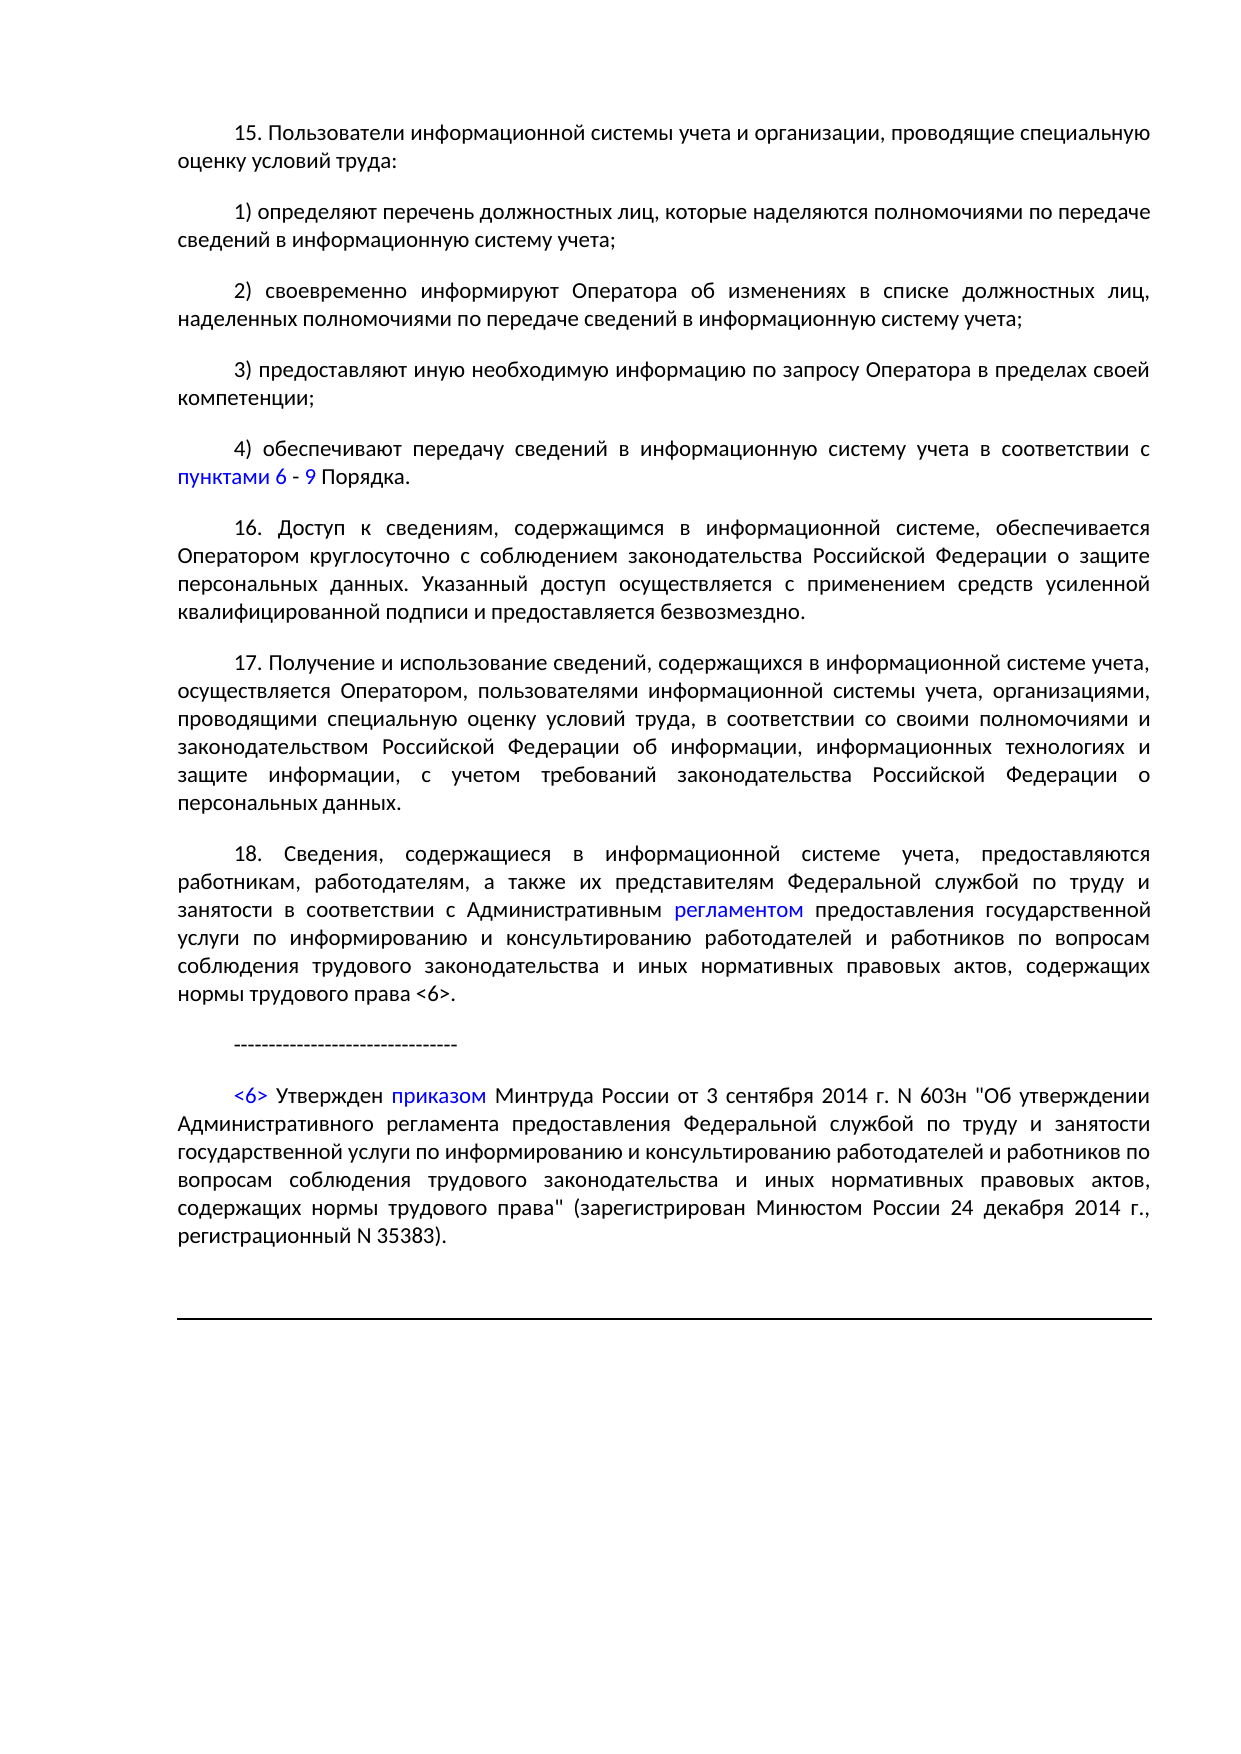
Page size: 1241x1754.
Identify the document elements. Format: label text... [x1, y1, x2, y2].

text 3) предоставляют иную необходимую информацию по запросу Оператора в пределах своей компетенции; [177, 355, 1152, 411]
text 18. Сведения, содержащиеся в информационной системе учета, предоставляются работникам, работодателям, а также их представителям Федеральной службой по труду и занятости в соответствии с Административным регламентом предоставления государственной услуги по информированию и консультированию работодателей и работников по вопросам соблюдения трудового законодательства и иных нормативных правовых актов, содержащих нормы трудового права <6>. [177, 839, 1152, 1007]
text -------------------------------- [177, 1030, 1152, 1058]
text 2) своевременно информируют Оператора об изменениях в списке должностных лиц, наделенных полномочиями по передаче сведений в информационную систему учета; [177, 276, 1152, 332]
text 1) определяют перечень должностных лиц, которые наделяются полномочиями по передаче сведений в информационную систему учета; [177, 197, 1152, 253]
text 15. Пользователи информационной системы учета и организации, проводящие специальную оценку условий труда: [177, 118, 1152, 174]
text 16. Доступ к сведениям, содержащимся в информационной системе, обеспечивается Оператором круглосуточно с соблюдением законодательства Российской Федерации о защите персональных данных. Указанный доступ осуществляется с применением средств усиленной квалифицированной подписи и предоставляется безвозмездно. [177, 513, 1152, 625]
text 4) обеспечивают передачу сведений в информационную систему учета в соответствии с пунктами 6 - 9 Порядка. [177, 434, 1152, 490]
text <6> Утвержден приказом Минтруда России от 3 сентября 2014 г. N 603н "Об утверждении Административного регламента предоставления Федеральной службой по труду и занятости государственной услуги по информированию и консультированию работодателей и работников по вопросам соблюдения трудового законодательства и иных нормативных правовых актов, содержащих нормы трудового права" (зарегистрирован Минюстом России 24 декабря 2014 г., регистрационный N 35383). [177, 1081, 1152, 1249]
text 17. Получение и использование сведений, содержащихся в информационной системе учета, осуществляется Оператором, пользователями информационной системы учета, организациями, проводящими специальную оценку условий труда, в соответствии со своими полномочиями и законодательством Российской Федерации об информации, информационных технологиях и защите информации, с учетом требований законодательства Российской Федерации о персональных данных. [177, 648, 1152, 816]
